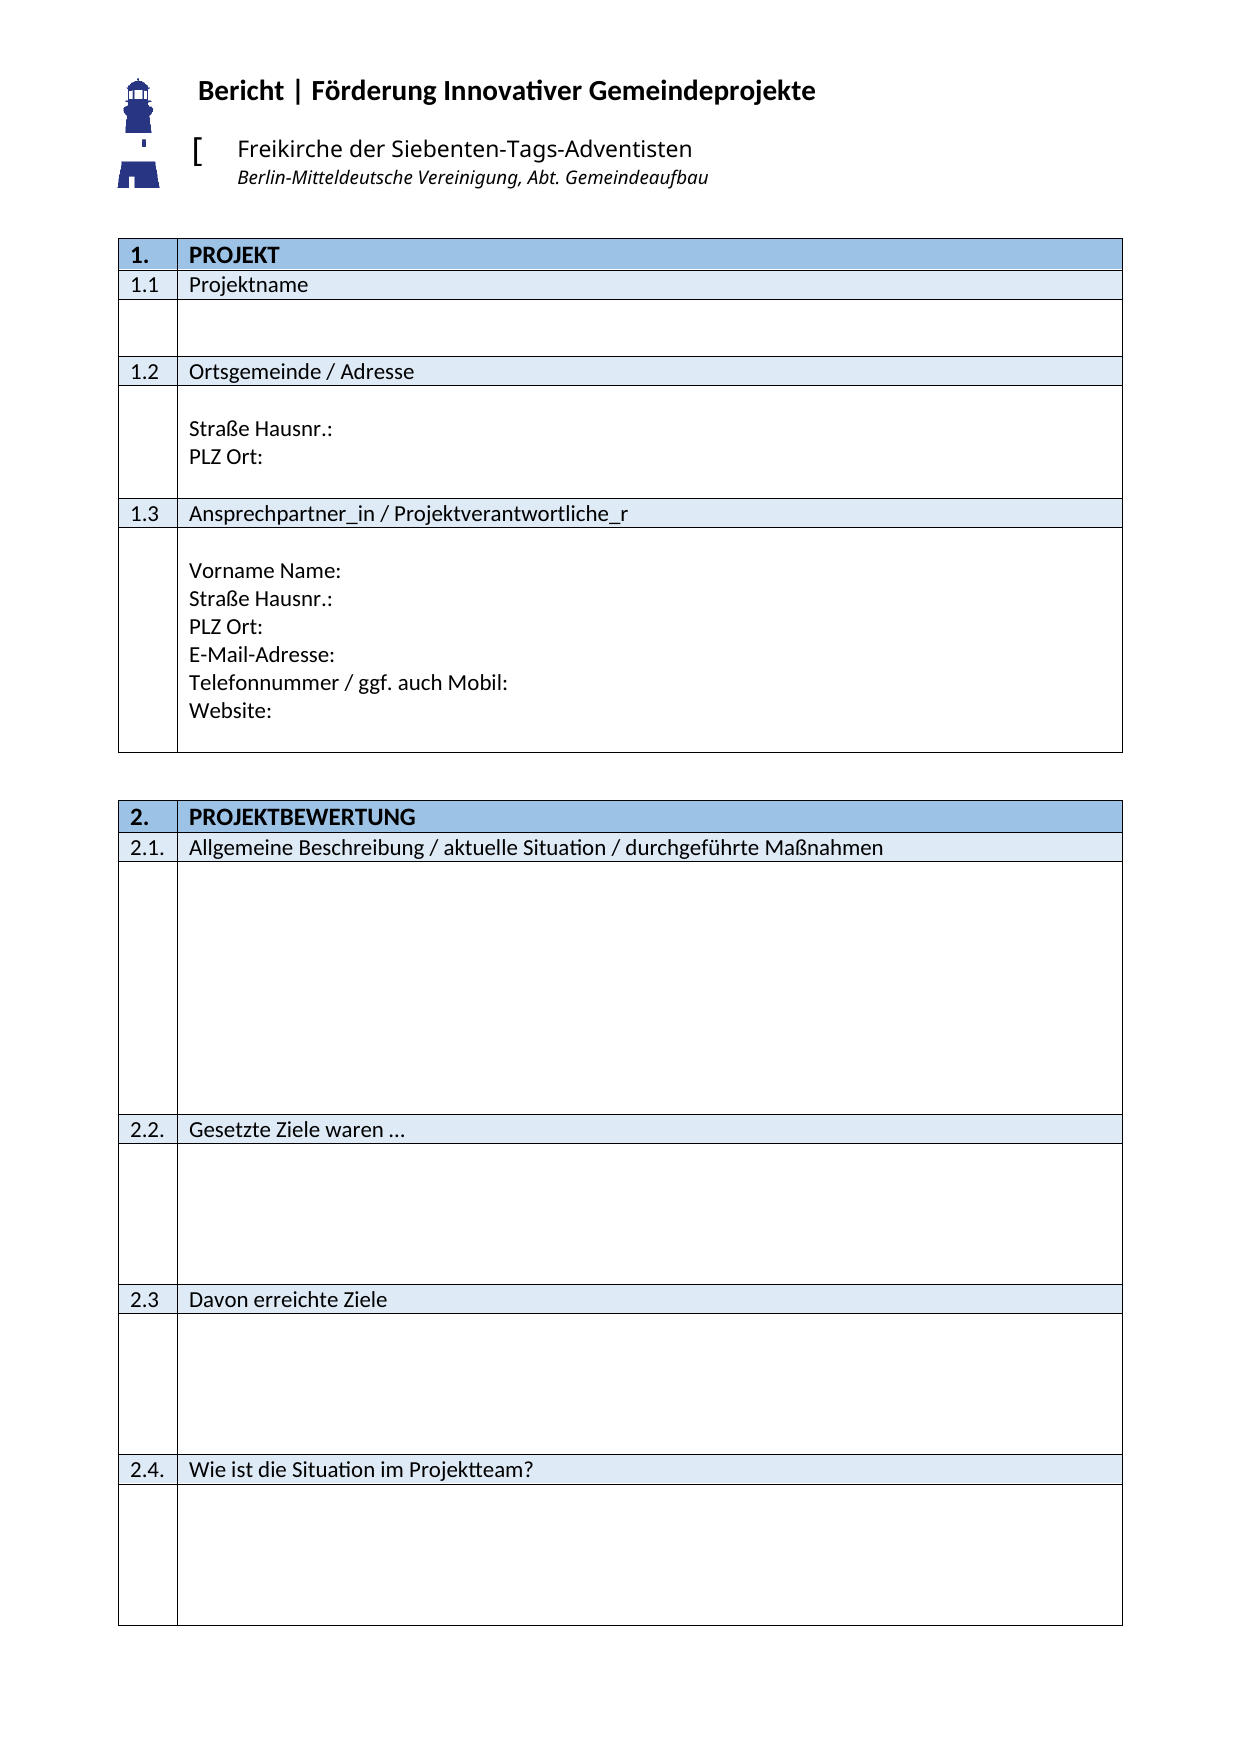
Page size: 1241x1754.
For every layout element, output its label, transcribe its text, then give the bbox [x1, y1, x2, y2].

table_cell [178, 1144, 1122, 1284]
table_header PROJEKTBEWERTUNG [178, 801, 1122, 832]
table_cell 2.2. [119, 1115, 177, 1143]
table_cell Gesetzte Ziele waren … [178, 1115, 1122, 1143]
table_cell Projektname [178, 271, 1122, 299]
table_cell [119, 1144, 177, 1284]
table_cell [178, 1485, 1122, 1624]
table_cell Ansprechpartner_in / Projektverantwortliche_r [178, 499, 1122, 527]
table_header 2. [119, 801, 177, 832]
table_header PROJEKT [178, 239, 1122, 269]
table_cell [119, 386, 177, 498]
table_cell [119, 1314, 177, 1454]
table_cell Allgemeine Beschreibung / aktuelle Situation / durchgeführte Maßnahmen [178, 833, 1122, 861]
table_cell [119, 862, 177, 1114]
table_cell [178, 300, 1122, 356]
table_cell Wie ist die Situation im Projektteam? [178, 1455, 1122, 1483]
table_cell Ortsgemeinde / Adresse [178, 357, 1122, 385]
table_cell Vorname Name: Straße Hausnr.: PLZ Ort: E-Mail-Adresse: Telefonnummer / ggf. auch Mobil: Website: [178, 528, 1122, 752]
table_cell [178, 862, 1122, 1114]
picture [91, 60, 188, 207]
table_cell 2.3 [119, 1285, 177, 1313]
table_cell 1.1 [119, 271, 177, 299]
table_cell 1.2 [119, 357, 177, 385]
table_cell Davon erreichte Ziele [178, 1285, 1122, 1313]
table_cell [119, 528, 177, 752]
table_cell [178, 1314, 1122, 1454]
table_cell 1.3 [119, 499, 177, 527]
table_cell [119, 300, 177, 356]
table_cell 2.1. [119, 833, 177, 861]
table_header 1. [119, 239, 177, 269]
table_cell [119, 1485, 177, 1624]
table_cell 2.4. [119, 1455, 177, 1483]
table_cell Straße Hausnr.: PLZ Ort: [178, 386, 1122, 498]
